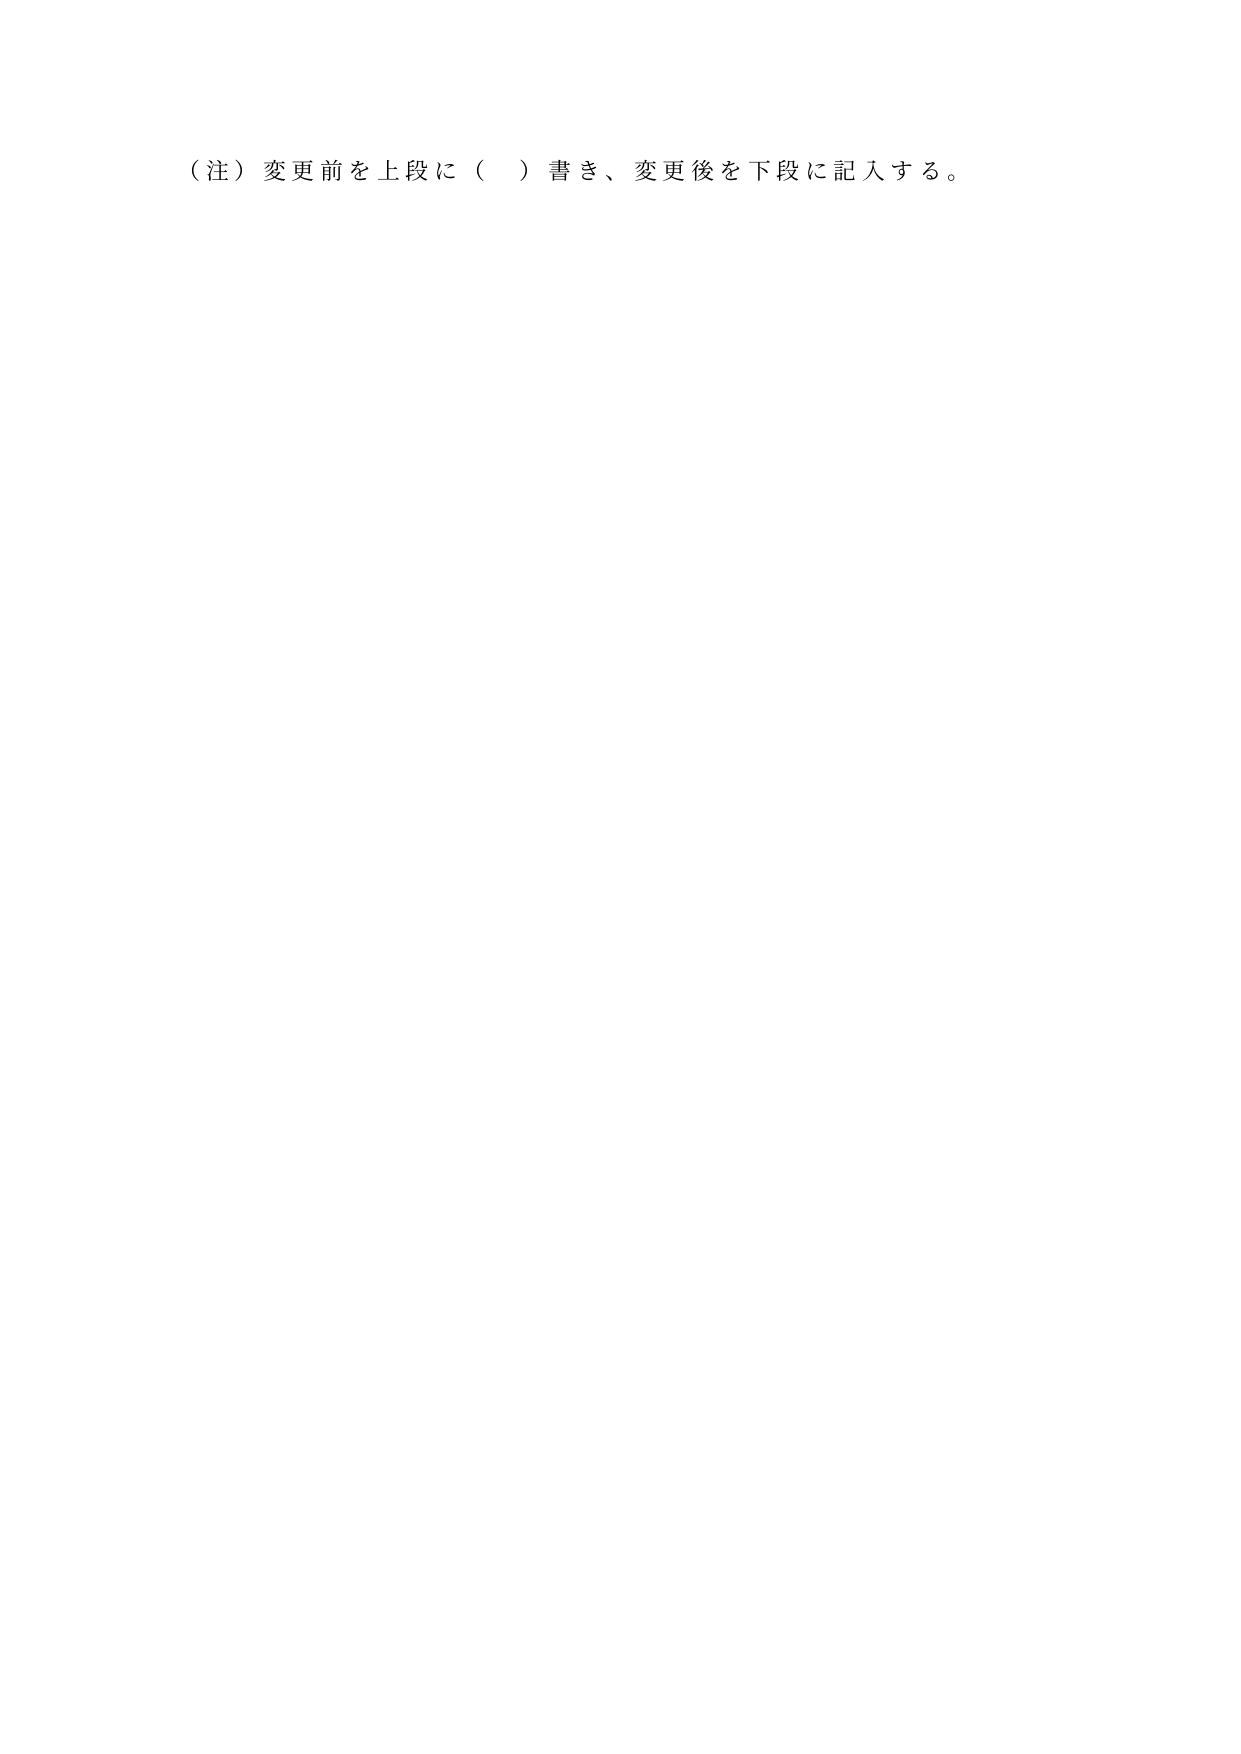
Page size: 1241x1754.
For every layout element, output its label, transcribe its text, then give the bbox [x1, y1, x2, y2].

text （注）変更前を上段に（ ）書き、変更後を下段に記入する。 [149, 153, 1091, 187]
